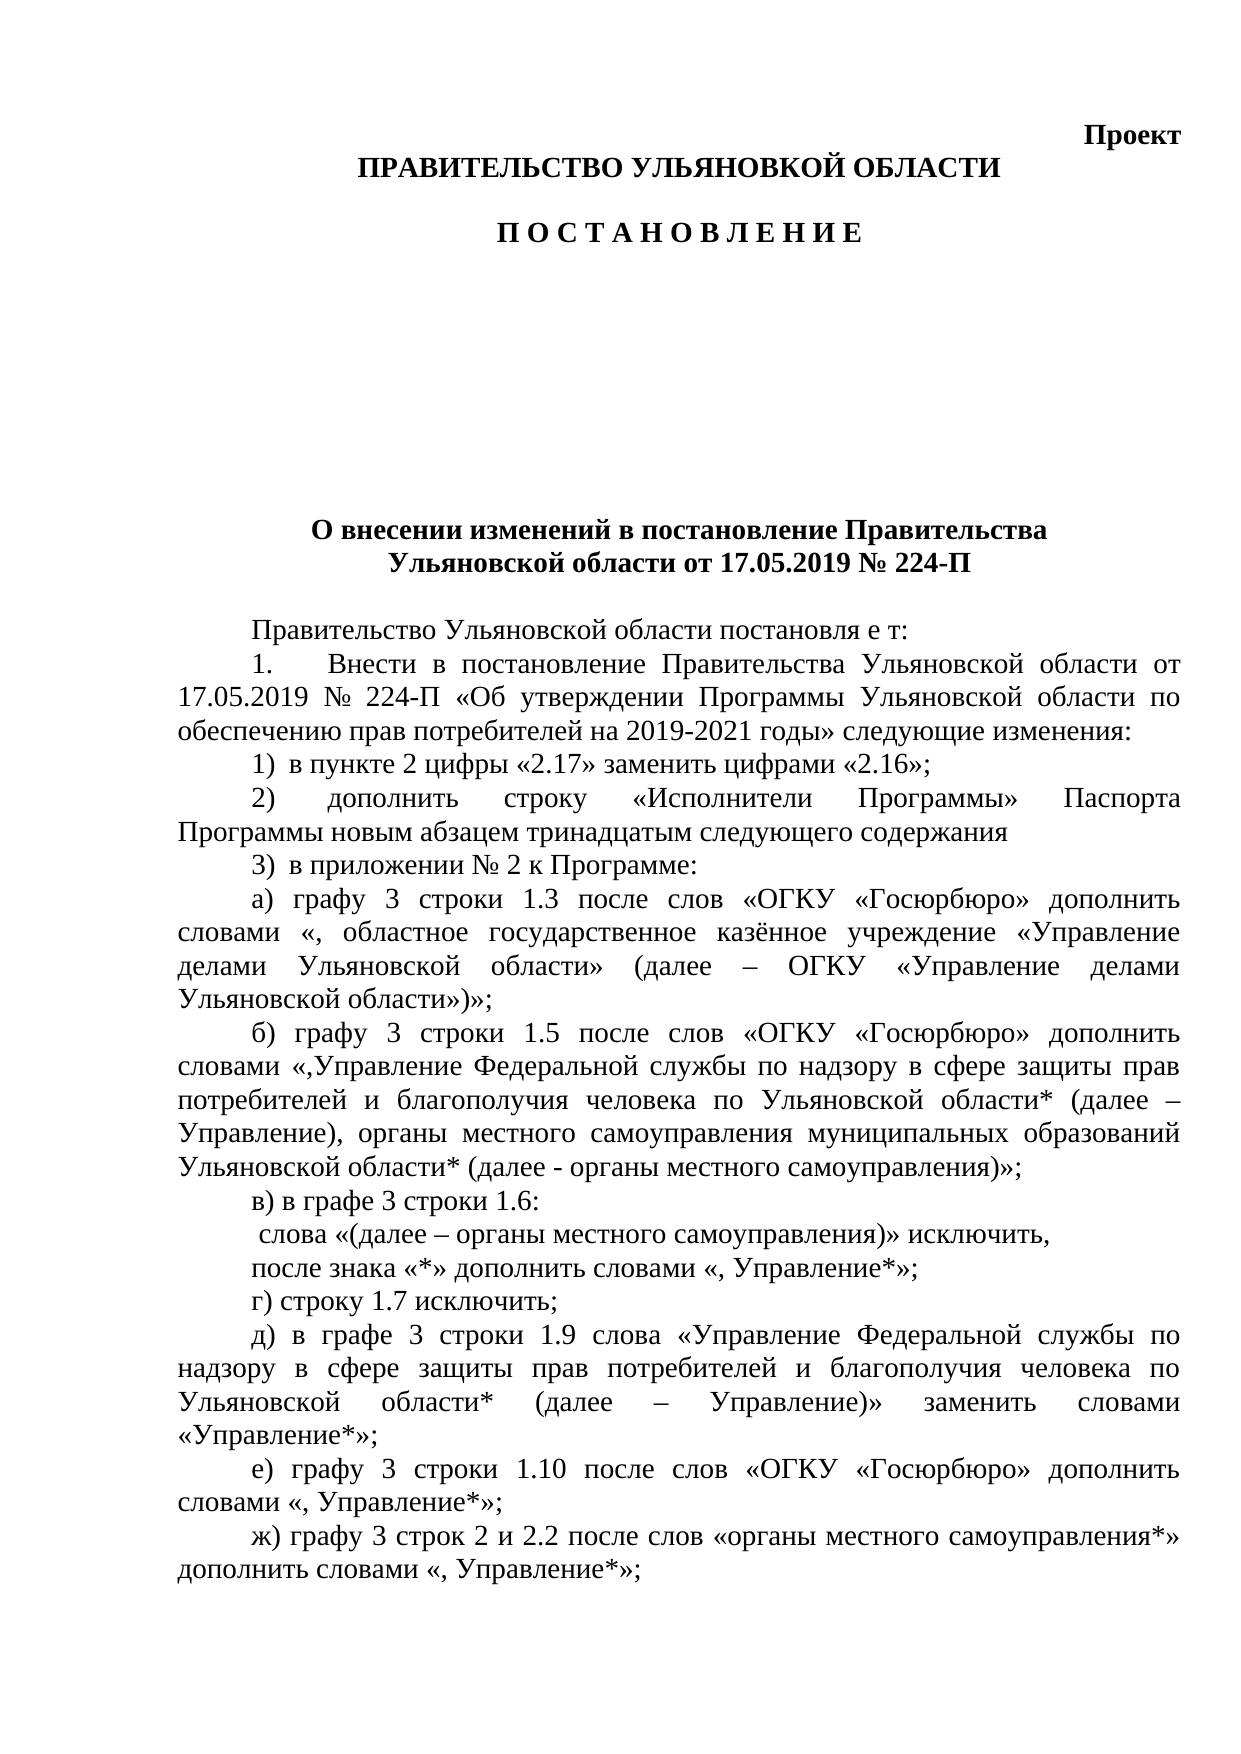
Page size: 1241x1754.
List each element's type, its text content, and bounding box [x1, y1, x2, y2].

text д) в графе 3 строки 1.9 слова «Управление Федеральной службы по надзору в сфере защиты прав потребителей и благополучия человека по Ульяновской области* (далее – Управление)» заменить словами «Управление*»; [177, 1317, 1181, 1451]
text ж) графу 3 строк 2 и 2.2 после слов «органы местного самоуправления*» дополнить словами «, Управление*»; [177, 1518, 1181, 1585]
text Ульяновской области от 17.05.2019 № 224-П [177, 545, 1181, 579]
list в пункте 2 цифры «2.17» заменить цифрами «2.16»; [251, 747, 1181, 780]
list в приложении № 2 к Программе: [251, 847, 1181, 881]
text П О С Т А Н О В Л Е Н И Е [177, 217, 1181, 249]
text в) в графе 3 строки 1.6: [177, 1183, 1181, 1216]
text а) графу 3 строки 1.3 после слов «ОГКУ «Госюрбюро» дополнить словами «, областное государственное казённое учреждение «Управление делами Ульяновской области» (далее – ОГКУ «Управление делами Ульяновской области»)»; [177, 881, 1181, 1015]
text после знака «*» дополнить словами «, Управление*»; [177, 1250, 1181, 1283]
text е) графу 3 строки 1.10 после слов «ОГКУ «Госюрбюро» дополнить словами «, Управление*»; [177, 1451, 1181, 1518]
list Внести в постановление Правительства Ульяновской области от 17.05.2019 № 224-П «Об утверждении Программы Ульяновской области по обеспечению прав потребителей на 2019-2021 годы» следующие изменения: [177, 646, 1181, 747]
text б) графу 3 строки 1.5 после слов «ОГКУ «Госюрбюро» дополнить словами «,Управление Федеральной службы по надзору в сфере защиты прав потребителей и благополучия человека по Ульяновской области* (далее – Управление), органы местного самоуправления муниципальных образований Ульяновской области* (далее - органы местного самоуправления)»; [177, 1015, 1181, 1183]
list дополнить строку «Исполнители Программы» Паспорта Программы новым абзацем тринадцатым следующего содержания [177, 780, 1181, 847]
text О внесении изменений в постановление Правительства [177, 512, 1181, 545]
text г) строку 1.7 исключить; [177, 1283, 1181, 1317]
text Правительство Ульяновской области постановля е т: [177, 612, 1181, 646]
text Проект [177, 118, 1181, 151]
text ПРАВИТЕЛЬСТВО УЛЬЯНОВКОЙ ОБЛАСТИ [177, 151, 1181, 184]
text слова «(далее – органы местного самоуправления)» исключить, [177, 1216, 1181, 1250]
